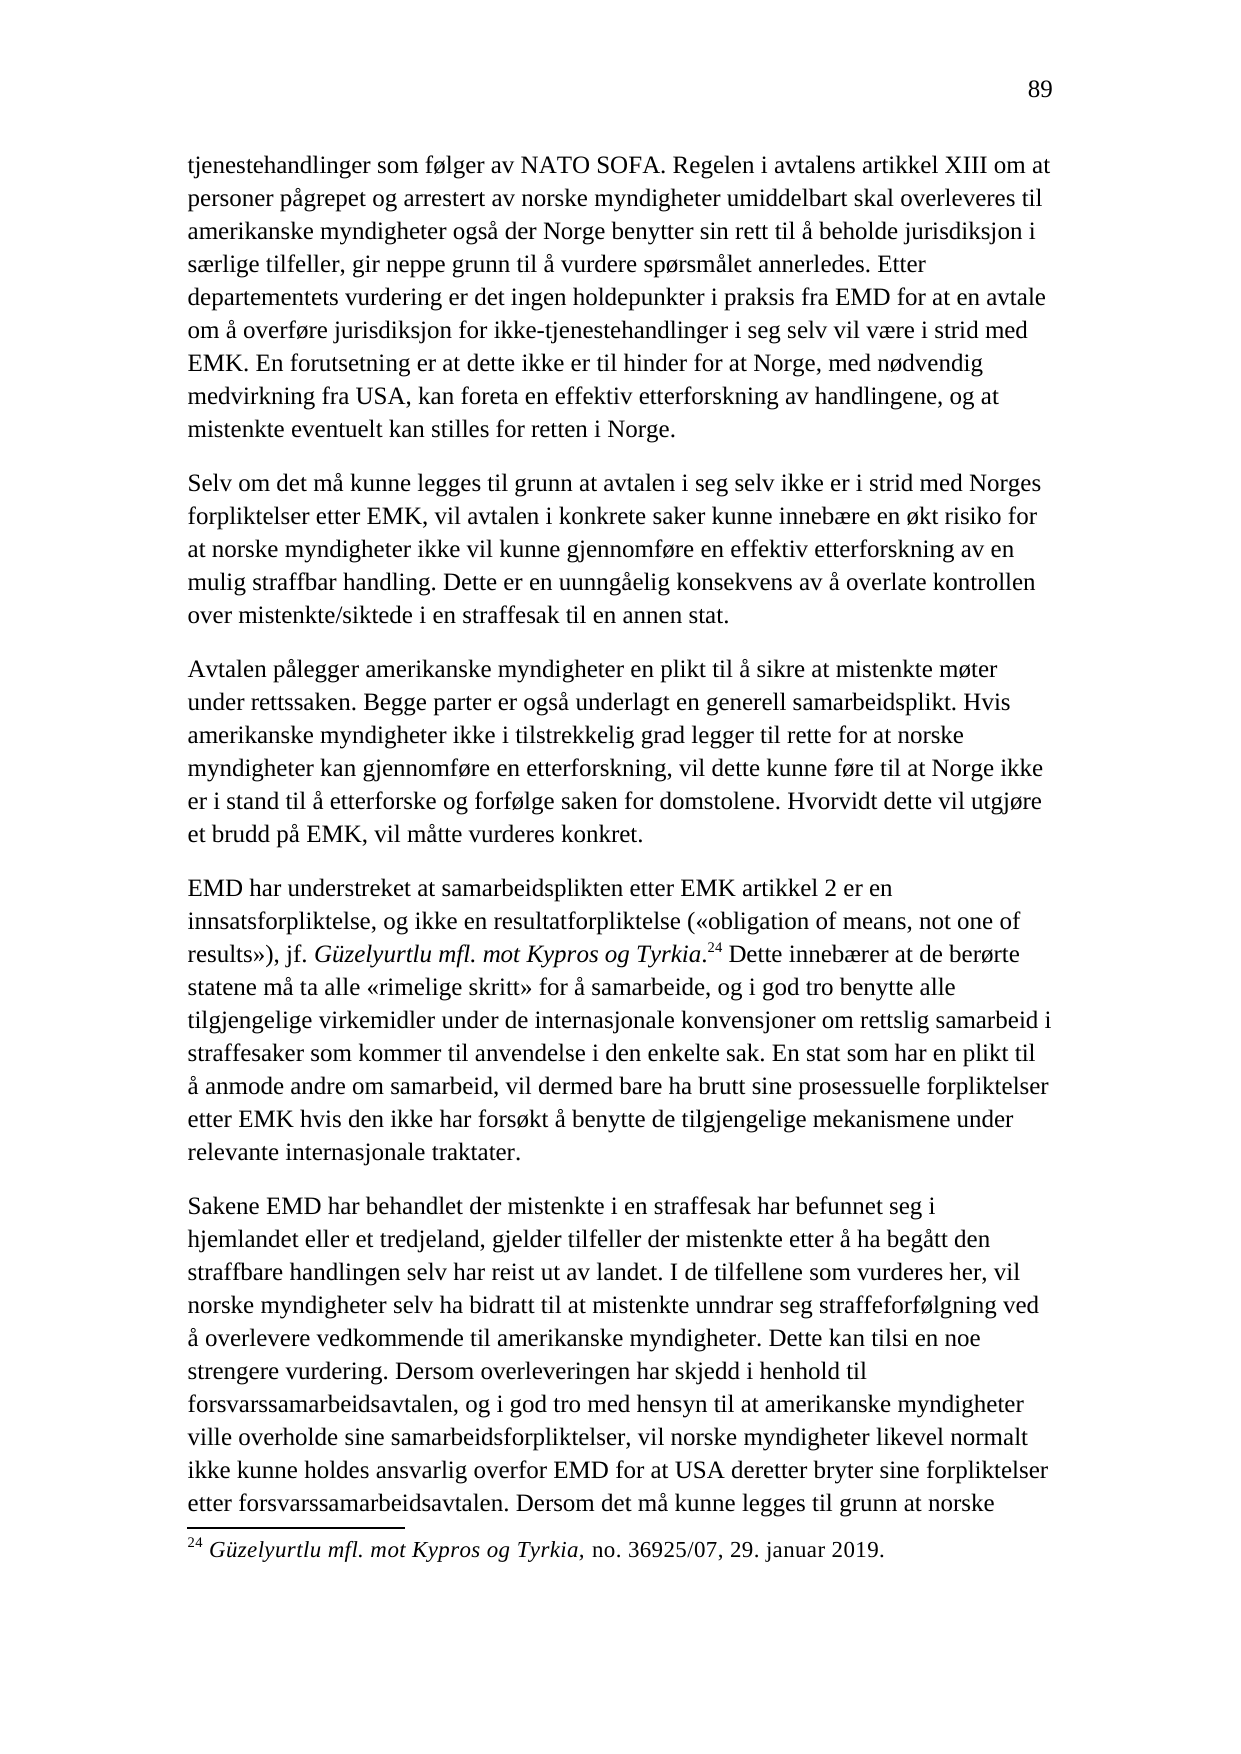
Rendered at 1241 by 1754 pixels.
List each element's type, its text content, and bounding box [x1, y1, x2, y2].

text Selv om det må kunne legges til grunn at avtalen i seg selv ikke er i strid med Norges forpliktelser etter EMK, vil avtalen i konkrete saker kunne innebære en økt risiko for at norske myndigheter ikke vil kunne gjennomføre en effektiv etterforskning av en mulig straffbar handling. Dette er en uunngåelig konsekvens av å overlate kontrollen over mistenkte/siktede i en straffesak til en annen stat. [187, 468, 1053, 629]
text Avtalen pålegger amerikanske myndigheter en plikt til å sikre at mistenkte møter under rettssaken. Begge parter er også underlagt en generell samarbeidsplikt. Hvis amerikanske myndigheter ikke i tilstrekkelig grad legger til rette for at norske myndigheter kan gjennomføre en etterforskning, vil dette kunne føre til at Norge ikke er i stand til å etterforske og forfølge saken for domstolene. Hvorvidt dette vil utgjøre et brudd på EMK, vil måtte vurderes konkret. [187, 654, 1053, 848]
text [187, 150, 1053, 443]
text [187, 1191, 1053, 1517]
text EMD har understreket at samarbeidsplikten etter EMK artikkel 2 er en innsatsforpliktelse, og ikke en resultatforpliktelse («obligation of means, not one of results»), jf. Güzelyurtlu mfl. mot Kypros og Tyrkia. Dette innebærer at de berørte statene må ta alle «rimelige skritt» for å samarbeide, og i god tro benytte alle tilgjengelige virkemidler under de internasjonale konvensjoner om rettslig samarbeid i straffesaker som kommer til anvendelse i den enkelte sak. En stat som har en plikt til å anmode andre om samarbeid, vil dermed bare ha brutt sine prosessuelle forpliktelser etter EMK hvis den ikke har forsøkt å benytte de tilgjengelige mekanismene under relevante internasjonale traktater. [187, 873, 1053, 1166]
